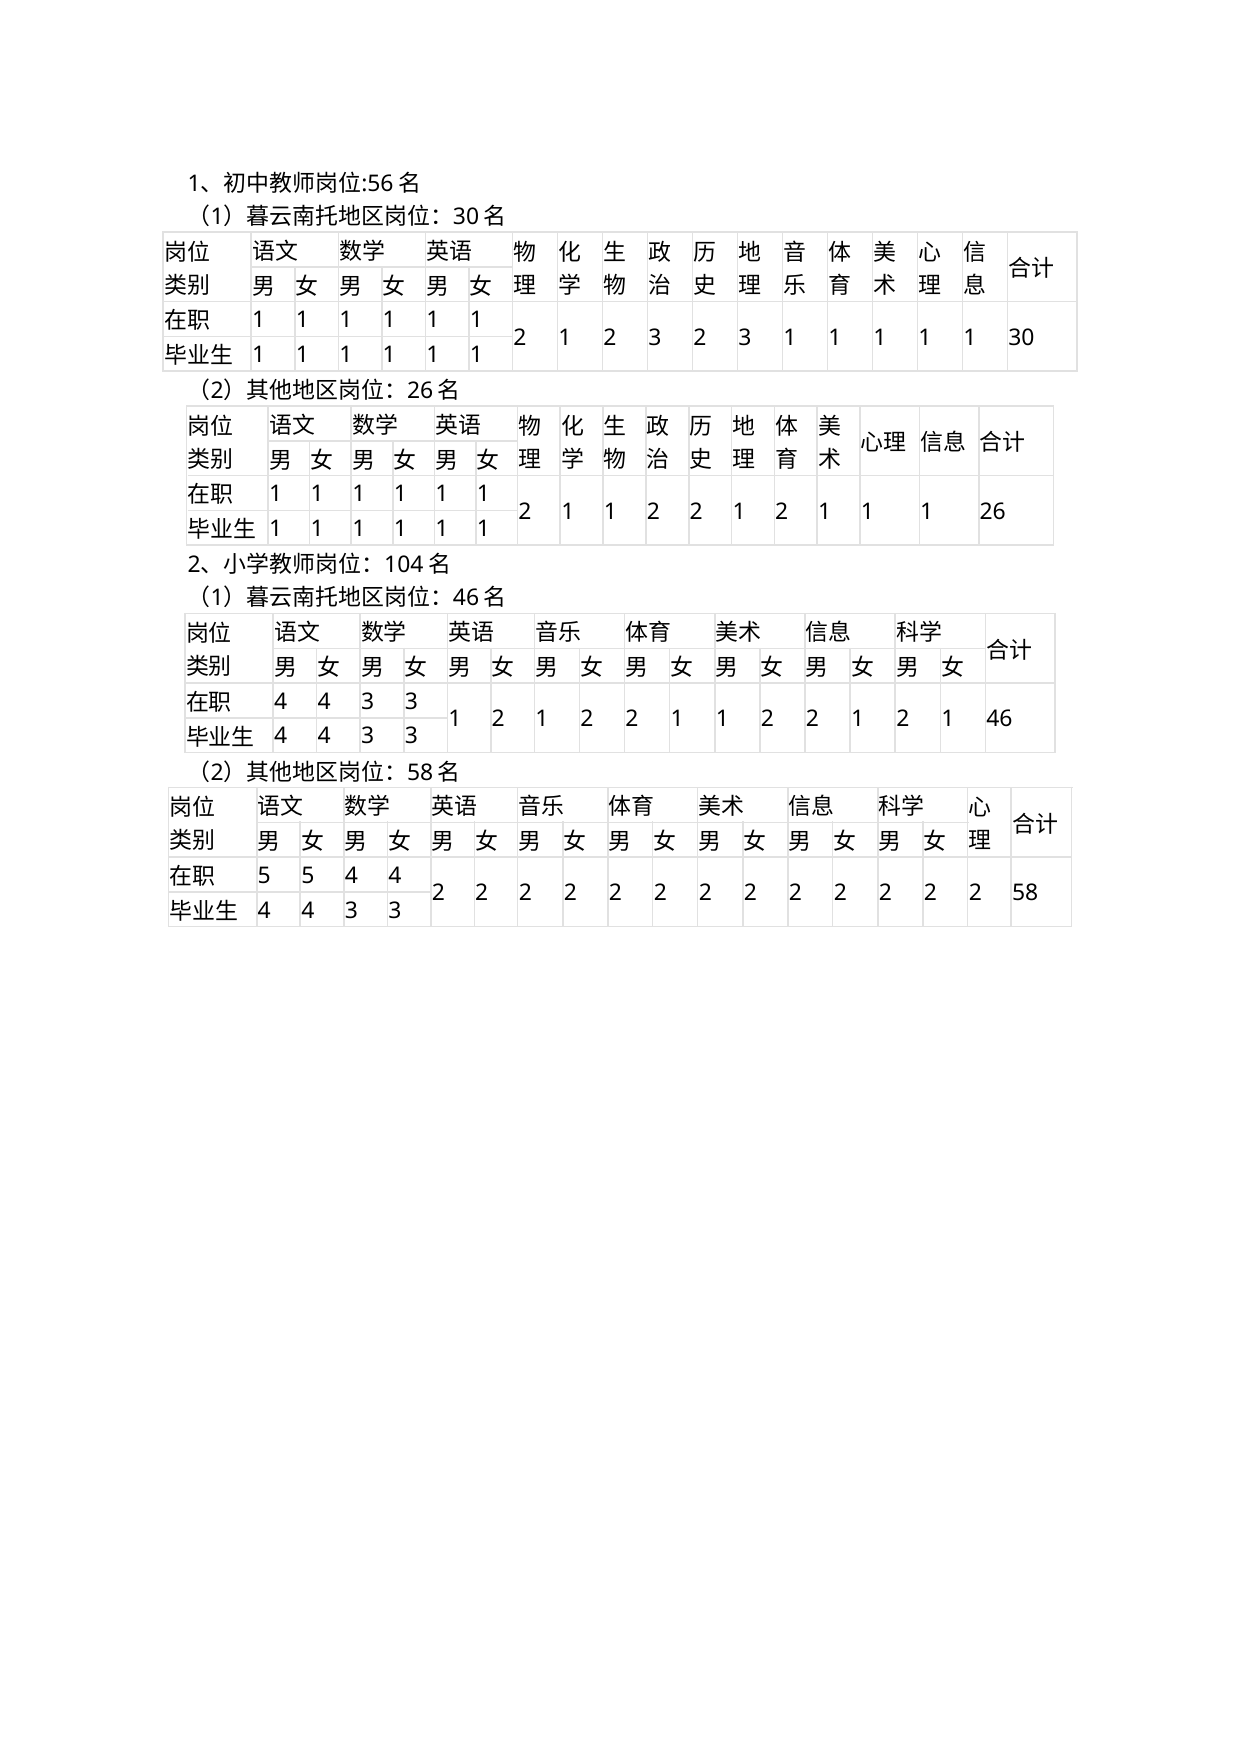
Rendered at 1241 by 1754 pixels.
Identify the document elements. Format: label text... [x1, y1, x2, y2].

table_cell 1 [426, 337, 468, 370]
table_header 合计 [986, 614, 1054, 682]
table_cell 2 [603, 302, 647, 370]
table_header 数学 [345, 788, 430, 821]
text （2）其他地区岗位：58名 [187, 753, 1053, 787]
table_cell 毕业生 [187, 511, 267, 544]
table_cell 4 [258, 893, 299, 926]
table_cell 1 [558, 302, 602, 370]
table_cell 在职 [186, 684, 272, 717]
table_header 体育 [775, 407, 816, 475]
table_cell 2 [690, 476, 731, 544]
table_header 合计 [1008, 233, 1076, 301]
table_cell 女 [477, 442, 517, 475]
table_cell 3 [345, 893, 387, 926]
table_cell 女 [941, 649, 985, 682]
table_cell 2 [744, 858, 787, 926]
table_header 音乐 [535, 614, 624, 647]
table_header 体育 [609, 788, 697, 821]
table_cell 26 [980, 476, 1053, 544]
table_header 英语 [435, 407, 517, 440]
table_cell 男 [518, 823, 562, 856]
table_header 英语 [432, 788, 517, 821]
table_cell 4 [388, 858, 430, 891]
table_header 信息 [963, 233, 1007, 301]
table_cell 1 [296, 302, 338, 336]
table_cell 男 [609, 823, 652, 856]
table_cell 1 [310, 476, 350, 509]
table_header 数学 [352, 407, 434, 440]
table_cell 女 [470, 268, 512, 301]
table_cell 1 [252, 337, 294, 370]
table_cell 1 [732, 476, 774, 544]
table_header 合计 [1012, 788, 1071, 856]
table_cell 1 [670, 684, 714, 752]
table_cell 1 [477, 511, 517, 544]
table_cell 男 [269, 442, 309, 475]
table_header 音乐 [783, 233, 827, 301]
table_cell 毕业生 [169, 893, 256, 926]
table_cell 女 [744, 823, 787, 856]
table_cell 1 [783, 302, 827, 370]
table_cell 3 [361, 684, 403, 717]
text 2、小学教师岗位：104名 [187, 546, 1053, 579]
table_cell 2 [879, 858, 922, 926]
table_cell 2 [580, 684, 624, 752]
table_cell 女 [475, 823, 517, 856]
table_cell 1 [851, 684, 894, 752]
table_cell 在职 [164, 302, 250, 336]
table_cell 男 [345, 823, 387, 856]
table_cell 2 [518, 858, 562, 926]
table_header 岗位 类别 [186, 614, 272, 682]
table_cell 1 [535, 684, 579, 752]
table_header 信息 [789, 788, 877, 821]
table_cell 3 [738, 302, 782, 370]
text （2）其他地区岗位：26名 [187, 372, 1053, 405]
table_cell 1 [435, 511, 475, 544]
table_cell 3 [361, 719, 403, 752]
table_cell 1 [604, 476, 645, 544]
table_header 化学 [558, 233, 602, 301]
text （1）暮云南托地区岗位：30名 [187, 198, 1053, 231]
table_cell 女 [924, 823, 967, 856]
table_cell 男 [352, 442, 392, 475]
table_cell 男 [426, 268, 468, 301]
table_header 合计 [980, 407, 1053, 475]
table_cell 4 [274, 684, 316, 717]
table_cell 在职 [169, 858, 256, 891]
table_cell 2 [896, 684, 940, 752]
table_header 体育 [828, 233, 872, 301]
table_cell 5 [258, 858, 299, 891]
table_cell 2 [833, 858, 877, 926]
table_header 物理 [513, 233, 557, 301]
table_cell 2 [698, 858, 742, 926]
table_header 语文 [252, 233, 338, 266]
table_cell 2 [513, 302, 557, 370]
table_cell 女 [580, 649, 624, 682]
table_header 地理 [732, 407, 774, 475]
table_cell 2 [761, 684, 804, 752]
table_cell 男 [432, 823, 474, 856]
table_header 岗位 类别 [187, 407, 267, 475]
table_cell 1 [252, 302, 294, 336]
table_cell 1 [861, 476, 919, 544]
table_cell 男 [716, 649, 759, 682]
table_cell 1 [269, 476, 309, 509]
table_cell 2 [806, 684, 849, 752]
table_cell 女 [296, 268, 338, 301]
table_cell 3 [648, 302, 692, 370]
table_cell 1 [352, 511, 392, 544]
table_header 科学 [879, 788, 967, 821]
table_cell 男 [896, 649, 940, 682]
table_cell 1 [426, 302, 468, 336]
table_cell 1 [941, 684, 985, 752]
table_header 化学 [561, 407, 602, 475]
table_cell 1 [448, 684, 490, 752]
table_cell 女 [492, 649, 534, 682]
table_cell 毕业生 [164, 337, 250, 370]
table_header 美术 [716, 614, 804, 647]
table_cell 1 [296, 337, 338, 370]
table_cell 男 [448, 649, 490, 682]
table_cell 女 [405, 649, 447, 682]
table_cell 4 [301, 893, 343, 926]
table_header 历史 [693, 233, 737, 301]
table_cell 2 [924, 858, 967, 926]
table_cell 2 [647, 476, 688, 544]
table_header 心理 [968, 788, 1010, 856]
table_cell 1 [470, 302, 512, 336]
table_cell 女 [388, 823, 430, 856]
table_cell 4 [345, 858, 387, 891]
table_cell 1 [269, 511, 309, 544]
table_cell 男 [879, 823, 922, 856]
table_header 生物 [603, 233, 647, 301]
table_header 信息 [806, 614, 894, 647]
table_cell 男 [535, 649, 579, 682]
table_cell 女 [761, 649, 804, 682]
table_cell 1 [339, 337, 381, 370]
table_cell 1 [310, 511, 350, 544]
table_cell 女 [833, 823, 877, 856]
table_cell 1 [477, 476, 517, 509]
table_cell 男 [435, 442, 475, 475]
table_cell 女 [310, 442, 350, 475]
table_cell 5 [301, 858, 343, 891]
table_cell 2 [492, 684, 534, 752]
table_cell 女 [653, 823, 697, 856]
table_cell 2 [518, 476, 559, 544]
table_cell 男 [698, 823, 742, 856]
table_cell 46 [986, 684, 1054, 752]
table_cell 男 [252, 268, 294, 301]
table_cell 2 [693, 302, 737, 370]
table_cell 女 [301, 823, 343, 856]
table_cell 3 [405, 719, 447, 752]
table_header 音乐 [518, 788, 607, 821]
text 1、初中教师岗位:56名 [187, 164, 1053, 198]
table_header 体育 [625, 614, 714, 647]
table_cell 1 [383, 337, 425, 370]
table_header 地理 [738, 233, 782, 301]
table_header 美术 [818, 407, 859, 475]
table_cell 男 [258, 823, 299, 856]
table_cell 1 [352, 476, 392, 509]
table_header 数学 [361, 614, 447, 647]
table_cell 男 [625, 649, 669, 682]
table_header 历史 [690, 407, 731, 475]
table_cell 2 [775, 476, 816, 544]
table_cell 58 [1012, 858, 1071, 926]
table_header 心理 [918, 233, 962, 301]
table_cell 2 [475, 858, 517, 926]
table_cell 2 [432, 858, 474, 926]
table_cell 4 [274, 719, 316, 752]
table_header 科学 [896, 614, 985, 647]
table_cell 1 [383, 302, 425, 336]
table_header 心理 [861, 407, 919, 475]
table_header 美术 [873, 233, 917, 301]
table_cell 1 [435, 476, 475, 509]
table_cell 2 [789, 858, 832, 926]
table_cell 3 [405, 684, 447, 717]
table_header 岗位 类别 [169, 788, 256, 856]
table_header 政治 [647, 407, 688, 475]
table_header 物理 [518, 407, 559, 475]
table_header 语文 [258, 788, 343, 821]
table_cell 在职 [187, 476, 267, 509]
table_cell 1 [918, 302, 962, 370]
table_header 生物 [604, 407, 645, 475]
table_cell 女 [851, 649, 894, 682]
table_cell 2 [564, 858, 607, 926]
table_cell 1 [828, 302, 872, 370]
table_cell 女 [564, 823, 607, 856]
table_cell 2 [968, 858, 1010, 926]
table_cell 2 [625, 684, 669, 752]
table_header 美术 [698, 788, 787, 821]
table_header 语文 [274, 614, 359, 647]
table_header 语文 [269, 407, 350, 440]
table_cell 男 [274, 649, 316, 682]
table_cell 女 [670, 649, 714, 682]
table_cell 男 [806, 649, 849, 682]
table_header 数学 [339, 233, 425, 266]
table_cell 1 [339, 302, 381, 336]
table_cell 1 [873, 302, 917, 370]
table_cell 4 [317, 719, 359, 752]
table_cell 1 [394, 476, 434, 509]
table_cell 1 [920, 476, 978, 544]
table_cell 女 [383, 268, 425, 301]
table_header 英语 [426, 233, 512, 266]
table_header 岗位 类别 [164, 233, 250, 301]
table_cell 1 [818, 476, 859, 544]
table_header 英语 [448, 614, 534, 647]
table_cell 男 [789, 823, 832, 856]
table_cell 2 [609, 858, 652, 926]
table_header 信息 [920, 407, 978, 475]
table_cell 男 [339, 268, 381, 301]
table_cell 1 [716, 684, 759, 752]
table_cell 3 [388, 893, 430, 926]
table_cell 1 [963, 302, 1007, 370]
table_header 政治 [648, 233, 692, 301]
table_cell 1 [470, 337, 512, 370]
table_cell 2 [653, 858, 697, 926]
table_cell 4 [317, 684, 359, 717]
table_cell 女 [394, 442, 434, 475]
table_cell 男 [361, 649, 403, 682]
table_cell 1 [561, 476, 602, 544]
table_cell 毕业生 [186, 719, 272, 752]
table_cell 30 [1008, 302, 1076, 370]
text （1）暮云南托地区岗位：46名 [187, 579, 1053, 613]
table_cell 女 [317, 649, 359, 682]
table_cell 1 [394, 511, 434, 544]
